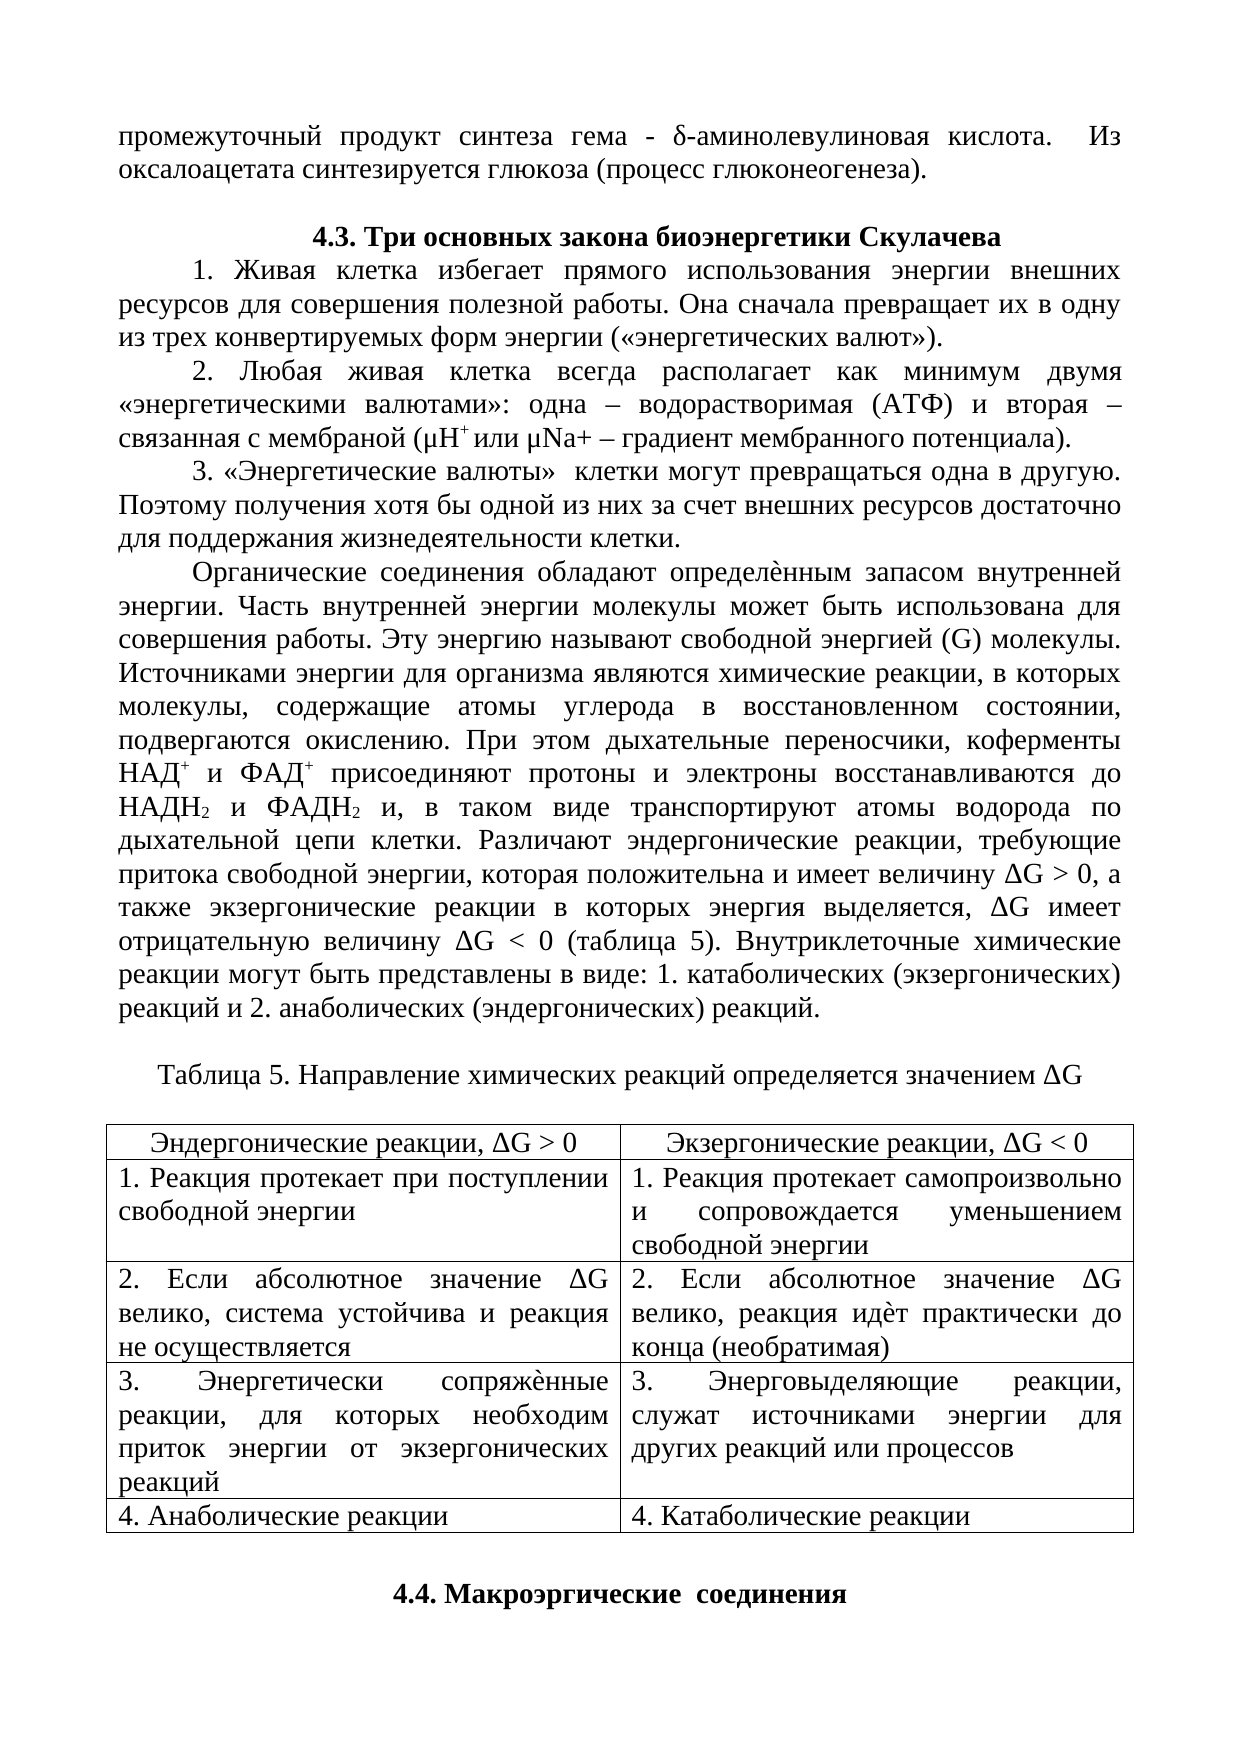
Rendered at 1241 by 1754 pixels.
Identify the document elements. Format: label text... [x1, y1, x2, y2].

text 3. «Энергетические валюты» клетки могут превращаться одна в другую. Поэтому получения хотя бы одной из них за счет внешних ресурсов достаточно для поддержания жизнедеятельности клетки. [118, 453, 1122, 554]
table_cell 4. Анаболические реакции [107, 1499, 620, 1532]
table_cell 4. Катаболические реакции [621, 1499, 1133, 1532]
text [118, 118, 1122, 185]
text 4.4. Макроэргические соединения [118, 1576, 1122, 1610]
text Органические соединения обладают определѐнным запасом внутренней энергии. Часть внутренней энергии молекулы может быть использована для совершения работы. Эту энергию называют свободной энергией (G) молекулы. Источниками энергии для организма являются химические реакции, в которых молекулы, содержащие атомы углерода в восстановленном состоянии, подвергаются окислению. При этом дыхательные переносчики, коферменты НАД+ и ФАД+ присоединяют протоны и электроны восстанавливаются до НАДН2 и ФАДН2 и, в таком виде транспортируют атомы водорода по дыхательной цепи клетки. Различают эндергонические реакции, требующие притока свободной энергии, которая положительна и имеет величину ΔG > 0, а также экзергонические реакции в которых энергия выделяется, ΔG имеет отрицательную величину ΔG < 0 (таблица 5). Внутриклеточные химические реакции могут быть представлены в виде: 1. катаболических (экзергонических) реакций и 2. анаболических (эндергонических) реакций. [118, 554, 1122, 1024]
table_cell 2. Если абсолютное значение ΔG велико, система устойчива и реакция не осуществляется [107, 1262, 620, 1362]
text 1. Живая клетка избегает прямого использования энергии внешних ресурсов для совершения полезной работы. Она сначала превращает их в одну из трех конвертируемых форм энергии («энергетических валют»). [118, 252, 1122, 353]
table_header Эндергонические реакции, ΔG > 0 [107, 1125, 620, 1159]
text Таблица 5. Направление химических реакций определяется значением ΔG [118, 1057, 1122, 1091]
table_cell 1. Реакция протекает самопроизвольно и сопровождается уменьшением свободной энергии [621, 1160, 1133, 1261]
text 2. Любая живая клетка всегда располагает как минимум двумя «энергетическими валютами»: одна – водорастворимая (АТФ) и вторая – связанная с мембраной (μН+ или μNa+ – градиент мембранного потенциала). [118, 353, 1122, 453]
table_cell 3. Энергетически сопряжѐнные реакции, для которых необходим приток энергии от экзергонических реакций [107, 1363, 620, 1497]
table_cell 2. Если абсолютное значение ΔG велико, реакция идѐт практически до конца (необратимая) [621, 1262, 1133, 1362]
table_cell 1. Реакция протекает при поступлении свободной энергии [107, 1160, 620, 1261]
table_header Экзергонические реакции, ΔG < 0 [621, 1125, 1133, 1159]
table_cell 3. Энерговыделяющие реакции, служат источниками энергии для других реакций или процессов [621, 1363, 1133, 1497]
text 4.3. Три основных закона биоэнергетики Скулачева [118, 219, 1122, 252]
